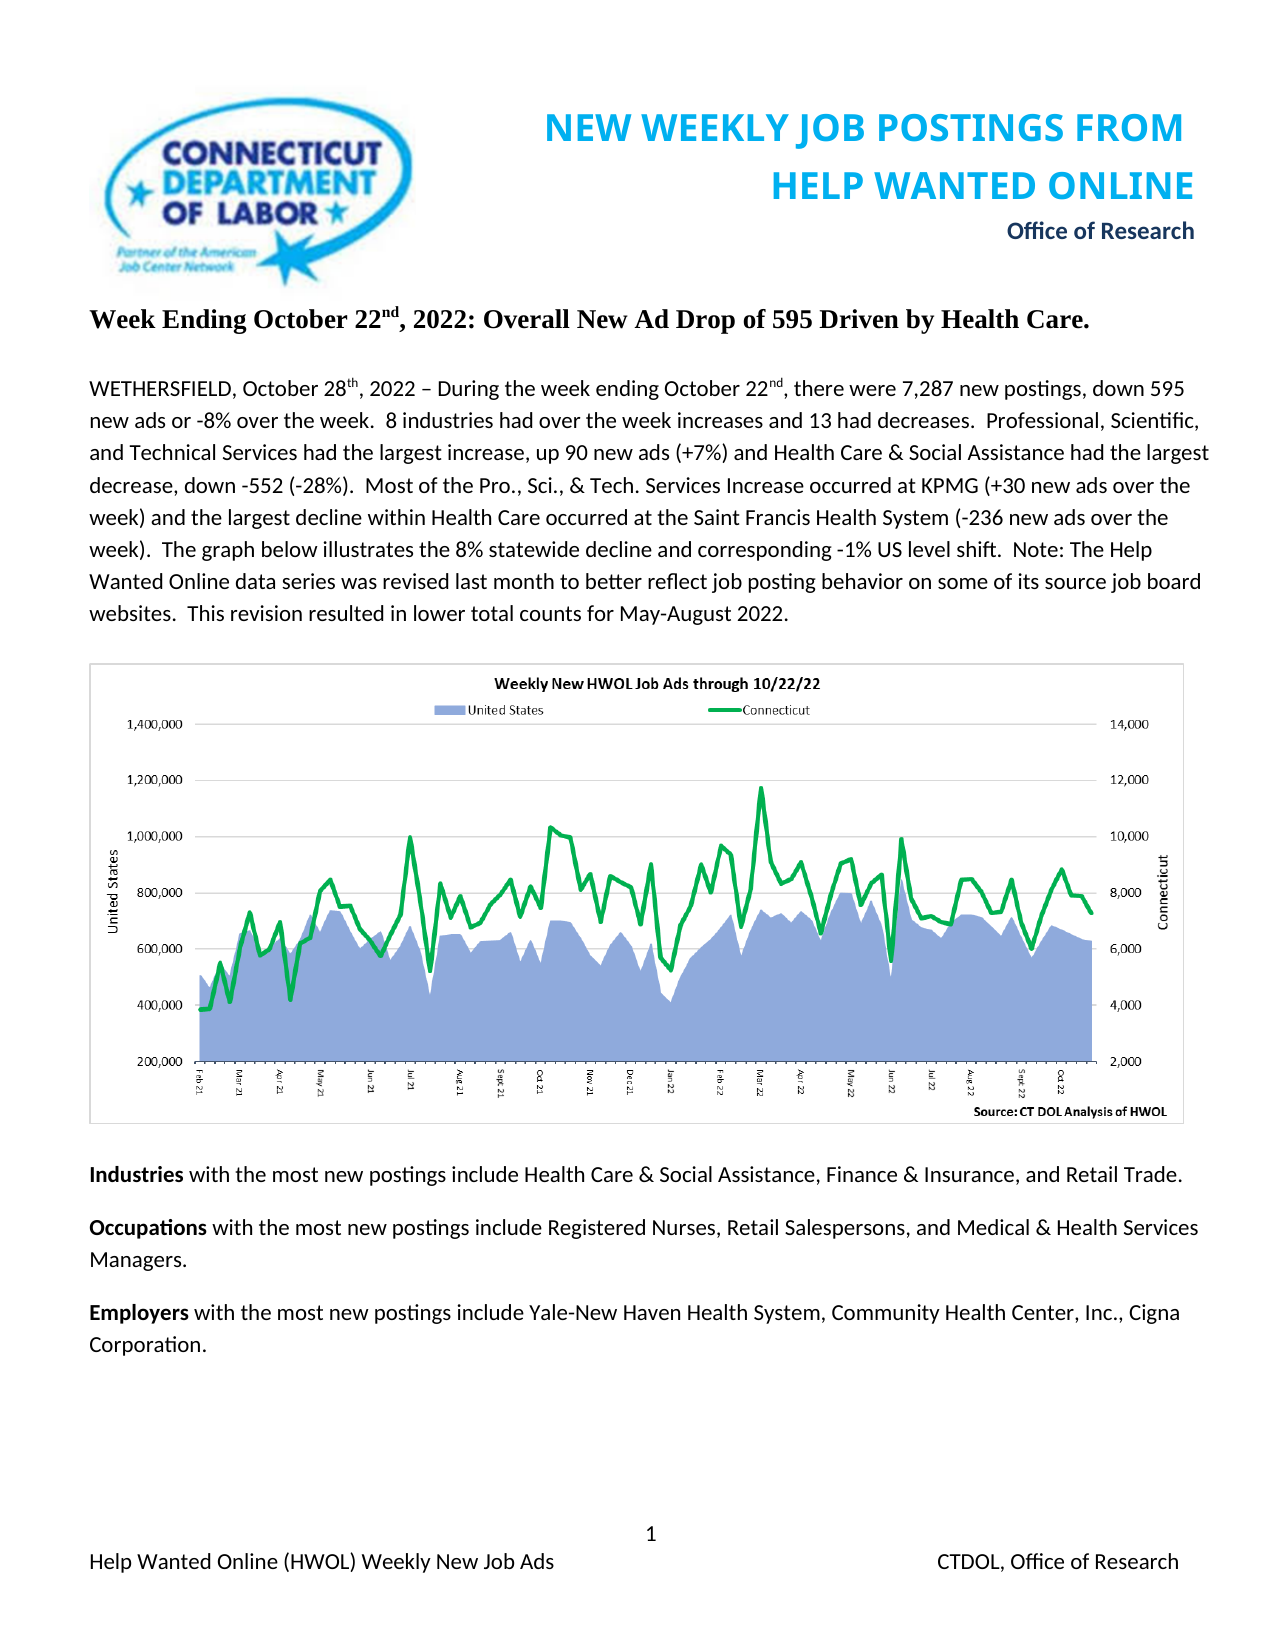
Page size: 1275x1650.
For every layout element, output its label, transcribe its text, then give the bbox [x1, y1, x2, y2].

picture [89, 84, 424, 304]
text Occupations with the most new postings include Registered Nurses, Retail Salespersons, and Medical & Health Services Managers. [89, 1213, 1212, 1273]
picture [89, 663, 1184, 1124]
text Employers with the most new postings include Yale-New Haven Health System, Community Health Center, Inc., Cigna Corporation. [89, 1298, 1212, 1358]
